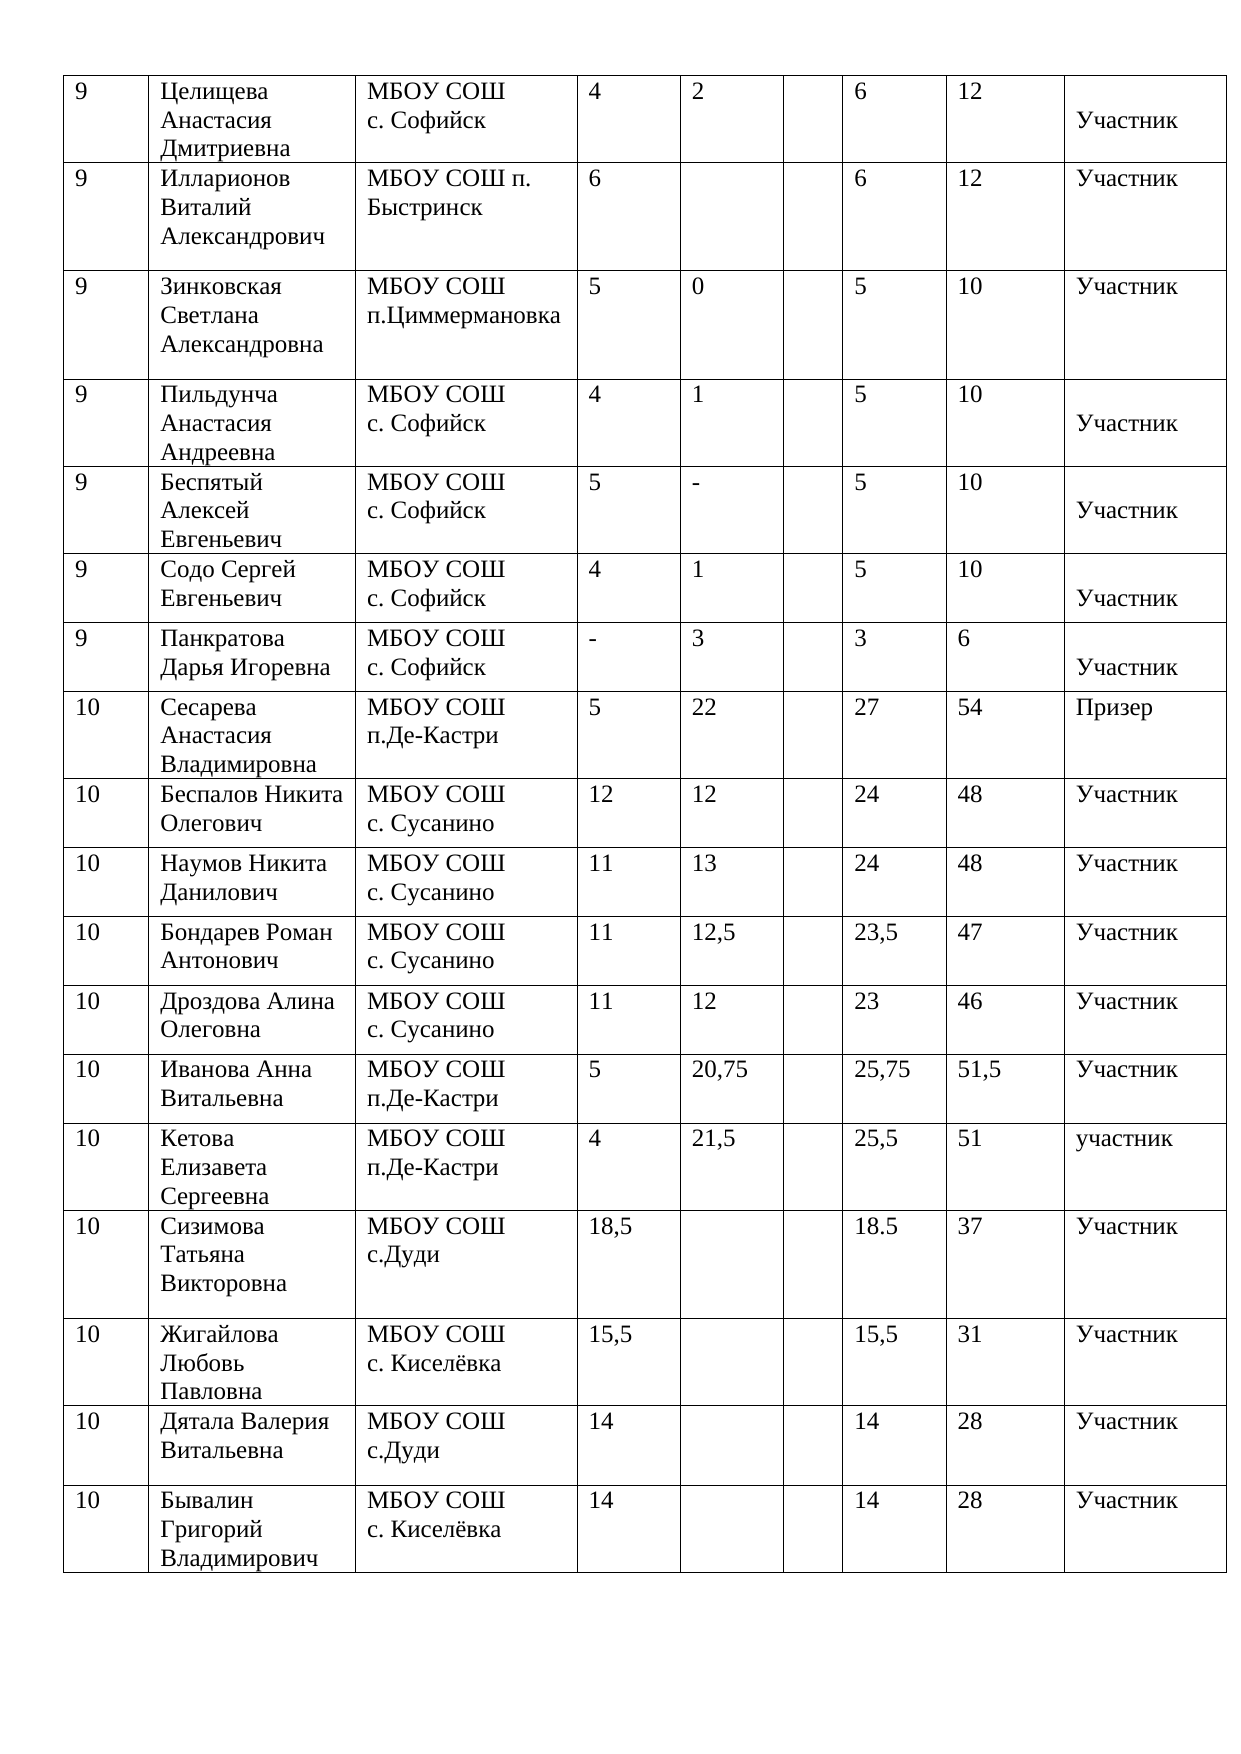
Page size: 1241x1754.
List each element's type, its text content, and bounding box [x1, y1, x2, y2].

table_cell 20,75 [681, 1055, 783, 1122]
table_cell 5 [578, 1055, 680, 1122]
table_cell 10 [64, 779, 148, 847]
table_cell [681, 1211, 783, 1318]
table_cell 31 [947, 1319, 1064, 1405]
table_cell 12 [681, 779, 783, 847]
table_cell Сизимова Татьяна Викторовна [149, 1211, 355, 1318]
table_cell МБОУ СОШ с. Софийск [356, 623, 577, 691]
table_cell [784, 1486, 842, 1572]
table_cell 10 [947, 380, 1064, 466]
table_cell МБОУ СОШ п.Де-Кастри [356, 692, 577, 778]
table_cell МБОУ СОШ с. Сусанино [356, 848, 577, 916]
table_cell Бондарев Роман Антонович [149, 917, 355, 985]
table_cell [784, 1124, 842, 1210]
table_cell 12 [681, 986, 783, 1053]
table_cell 14 [578, 1406, 680, 1484]
table_cell Иванова Анна Витальевна [149, 1055, 355, 1122]
table_cell 11 [578, 917, 680, 985]
table_cell 10 [64, 1319, 148, 1405]
table_cell 2 [681, 76, 783, 162]
table_cell МБОУ СОШ п.Циммермановка [356, 271, 577, 378]
table_cell Панкратова Дарья Игоревна [149, 623, 355, 691]
table_cell МБОУ СОШ с. Софийск [356, 76, 577, 162]
table_cell [681, 1486, 783, 1572]
table_cell 25,5 [843, 1124, 946, 1210]
table_cell 6 [843, 76, 946, 162]
table_cell МБОУ СОШ с. Сусанино [356, 917, 577, 985]
table_cell - [681, 467, 783, 553]
table_cell 5 [843, 380, 946, 466]
table_cell [784, 623, 842, 691]
table_cell МБОУ СОШ с.Дуди [356, 1211, 577, 1318]
table_cell 23,5 [843, 917, 946, 985]
table_cell 12 [578, 779, 680, 847]
table_cell 6 [843, 163, 946, 270]
table_cell 6 [578, 163, 680, 270]
table_cell 4 [578, 1124, 680, 1210]
table_cell 14 [843, 1486, 946, 1572]
table_cell 10 [64, 848, 148, 916]
table_cell [784, 554, 842, 622]
table_cell МБОУ СОШ п.Де-Кастри [356, 1124, 577, 1210]
table_cell 4 [578, 76, 680, 162]
table_cell 15,5 [578, 1319, 680, 1405]
table_cell 10 [64, 692, 148, 778]
table_cell 46 [947, 986, 1064, 1053]
table_cell 5 [578, 467, 680, 553]
table_cell МБОУ СОШ с. Сусанино [356, 986, 577, 1053]
table_cell [784, 917, 842, 985]
table_cell МБОУ СОШ с. Софийск [356, 554, 577, 622]
table_cell Зинковская Светлана Александровна [149, 271, 355, 378]
table_cell Дроздова Алина Олеговна [149, 986, 355, 1053]
table_cell 12,5 [681, 917, 783, 985]
table_cell 14 [578, 1486, 680, 1572]
table_cell 9 [64, 380, 148, 466]
table_cell 10 [947, 554, 1064, 622]
table_cell [784, 779, 842, 847]
table_cell 0 [681, 271, 783, 378]
table_cell [784, 1211, 842, 1318]
table_cell Наумов Никита Данилович [149, 848, 355, 916]
table_cell 24 [843, 848, 946, 916]
table_cell 47 [947, 917, 1064, 985]
table_cell 4 [578, 554, 680, 622]
table_cell 12 [947, 163, 1064, 270]
table_cell 10 [64, 917, 148, 985]
table_cell Участник [1065, 1055, 1226, 1122]
table_cell [784, 1055, 842, 1122]
table_cell МБОУ СОШ с.Дуди [356, 1406, 577, 1484]
table_cell Кетова Елизавета Сергеевна [149, 1124, 355, 1210]
table_cell 10 [64, 986, 148, 1053]
table_cell [784, 380, 842, 466]
table_cell Участник [1065, 554, 1226, 622]
table_cell 25,75 [843, 1055, 946, 1122]
table_cell [681, 1406, 783, 1484]
table_cell Илларионов Виталий Александрович [149, 163, 355, 270]
table_cell 10 [64, 1486, 148, 1572]
table_cell 9 [64, 554, 148, 622]
table_cell Жигайлова Любовь Павловна [149, 1319, 355, 1405]
table_cell [681, 1319, 783, 1405]
table_cell 10 [64, 1211, 148, 1318]
table_cell 4 [578, 380, 680, 466]
table_cell МБОУ СОШ с. Киселёвка [356, 1319, 577, 1405]
table_cell Содо Сергей Евгеньевич [149, 554, 355, 622]
table_cell 54 [947, 692, 1064, 778]
table_cell 21,5 [681, 1124, 783, 1210]
table_cell Участник [1065, 76, 1226, 162]
table_cell Участник [1065, 380, 1226, 466]
table_cell 1 [681, 380, 783, 466]
table_cell МБОУ СОШ с. Киселёвка [356, 1486, 577, 1572]
table_cell Дятала Валерия Витальевна [149, 1406, 355, 1484]
table_cell Участник [1065, 917, 1226, 985]
table_cell 5 [578, 692, 680, 778]
table_cell [784, 271, 842, 378]
table_cell Участник [1065, 986, 1226, 1053]
table_cell [784, 1406, 842, 1484]
table_cell 24 [843, 779, 946, 847]
table_cell 5 [843, 271, 946, 378]
table_cell 28 [947, 1406, 1064, 1484]
table_cell 23 [843, 986, 946, 1053]
table_cell Сесарева Анастасия Владимировна [149, 692, 355, 778]
table_cell участник [1065, 1124, 1226, 1210]
table_cell Участник [1065, 467, 1226, 553]
table_cell 11 [578, 986, 680, 1053]
table_cell 10 [64, 1406, 148, 1484]
table_cell 6 [947, 623, 1064, 691]
table_cell [784, 848, 842, 916]
table_cell 10 [947, 467, 1064, 553]
table_cell 10 [64, 1124, 148, 1210]
table_cell МБОУ СОШ п.Де-Кастри [356, 1055, 577, 1122]
table_cell 51,5 [947, 1055, 1064, 1122]
table_cell 9 [64, 271, 148, 378]
table_cell [784, 692, 842, 778]
table_cell 18,5 [578, 1211, 680, 1318]
table_cell Целищева Анастасия Дмитриевна [149, 76, 355, 162]
table_cell 22 [681, 692, 783, 778]
table_cell 9 [64, 467, 148, 553]
table_cell 27 [843, 692, 946, 778]
table_cell 9 [64, 623, 148, 691]
table_cell 5 [578, 271, 680, 378]
table_cell Участник [1065, 271, 1226, 378]
table_cell Участник [1065, 1406, 1226, 1484]
table_cell [784, 467, 842, 553]
table_cell 12 [947, 76, 1064, 162]
table_cell Беспятый Алексей Евгеньевич [149, 467, 355, 553]
table_cell 14 [843, 1406, 946, 1484]
table_cell 11 [578, 848, 680, 916]
table_cell 9 [64, 163, 148, 270]
table_cell [784, 163, 842, 270]
table_cell 28 [947, 1486, 1064, 1572]
table_cell 48 [947, 848, 1064, 916]
table_cell [784, 76, 842, 162]
table_cell Участник [1065, 1319, 1226, 1405]
table_cell МБОУ СОШ с. Сусанино [356, 779, 577, 847]
table_cell Участник [1065, 163, 1226, 270]
table_cell Бывалин Григорий Владимирович [149, 1486, 355, 1572]
table_cell 15,5 [843, 1319, 946, 1405]
table_cell МБОУ СОШ п. Быстринск [356, 163, 577, 270]
table_cell Участник [1065, 1211, 1226, 1318]
table_cell Беспалов Никита Олегович [149, 779, 355, 847]
table_cell Участник [1065, 779, 1226, 847]
table_cell 9 [64, 76, 148, 162]
table_cell МБОУ СОШ с. Софийск [356, 467, 577, 553]
table_cell Призер [1065, 692, 1226, 778]
table_cell [681, 163, 783, 270]
table_cell 3 [681, 623, 783, 691]
table_cell 51 [947, 1124, 1064, 1210]
table_cell МБОУ СОШ с. Софийск [356, 380, 577, 466]
table_cell 48 [947, 779, 1064, 847]
table_cell - [578, 623, 680, 691]
table_cell [784, 986, 842, 1053]
table_cell 5 [843, 467, 946, 553]
table_cell Участник [1065, 623, 1226, 691]
table_cell 37 [947, 1211, 1064, 1318]
table_cell 18.5 [843, 1211, 946, 1318]
table_cell [784, 1319, 842, 1405]
table_cell Пильдунча Анастасия Андреевна [149, 380, 355, 466]
table_cell Участник [1065, 1486, 1226, 1572]
table_cell 10 [947, 271, 1064, 378]
table_cell 3 [843, 623, 946, 691]
table_cell 1 [681, 554, 783, 622]
table_cell 5 [843, 554, 946, 622]
table_cell 10 [64, 1055, 148, 1122]
table_cell Участник [1065, 848, 1226, 916]
table_cell 13 [681, 848, 783, 916]
